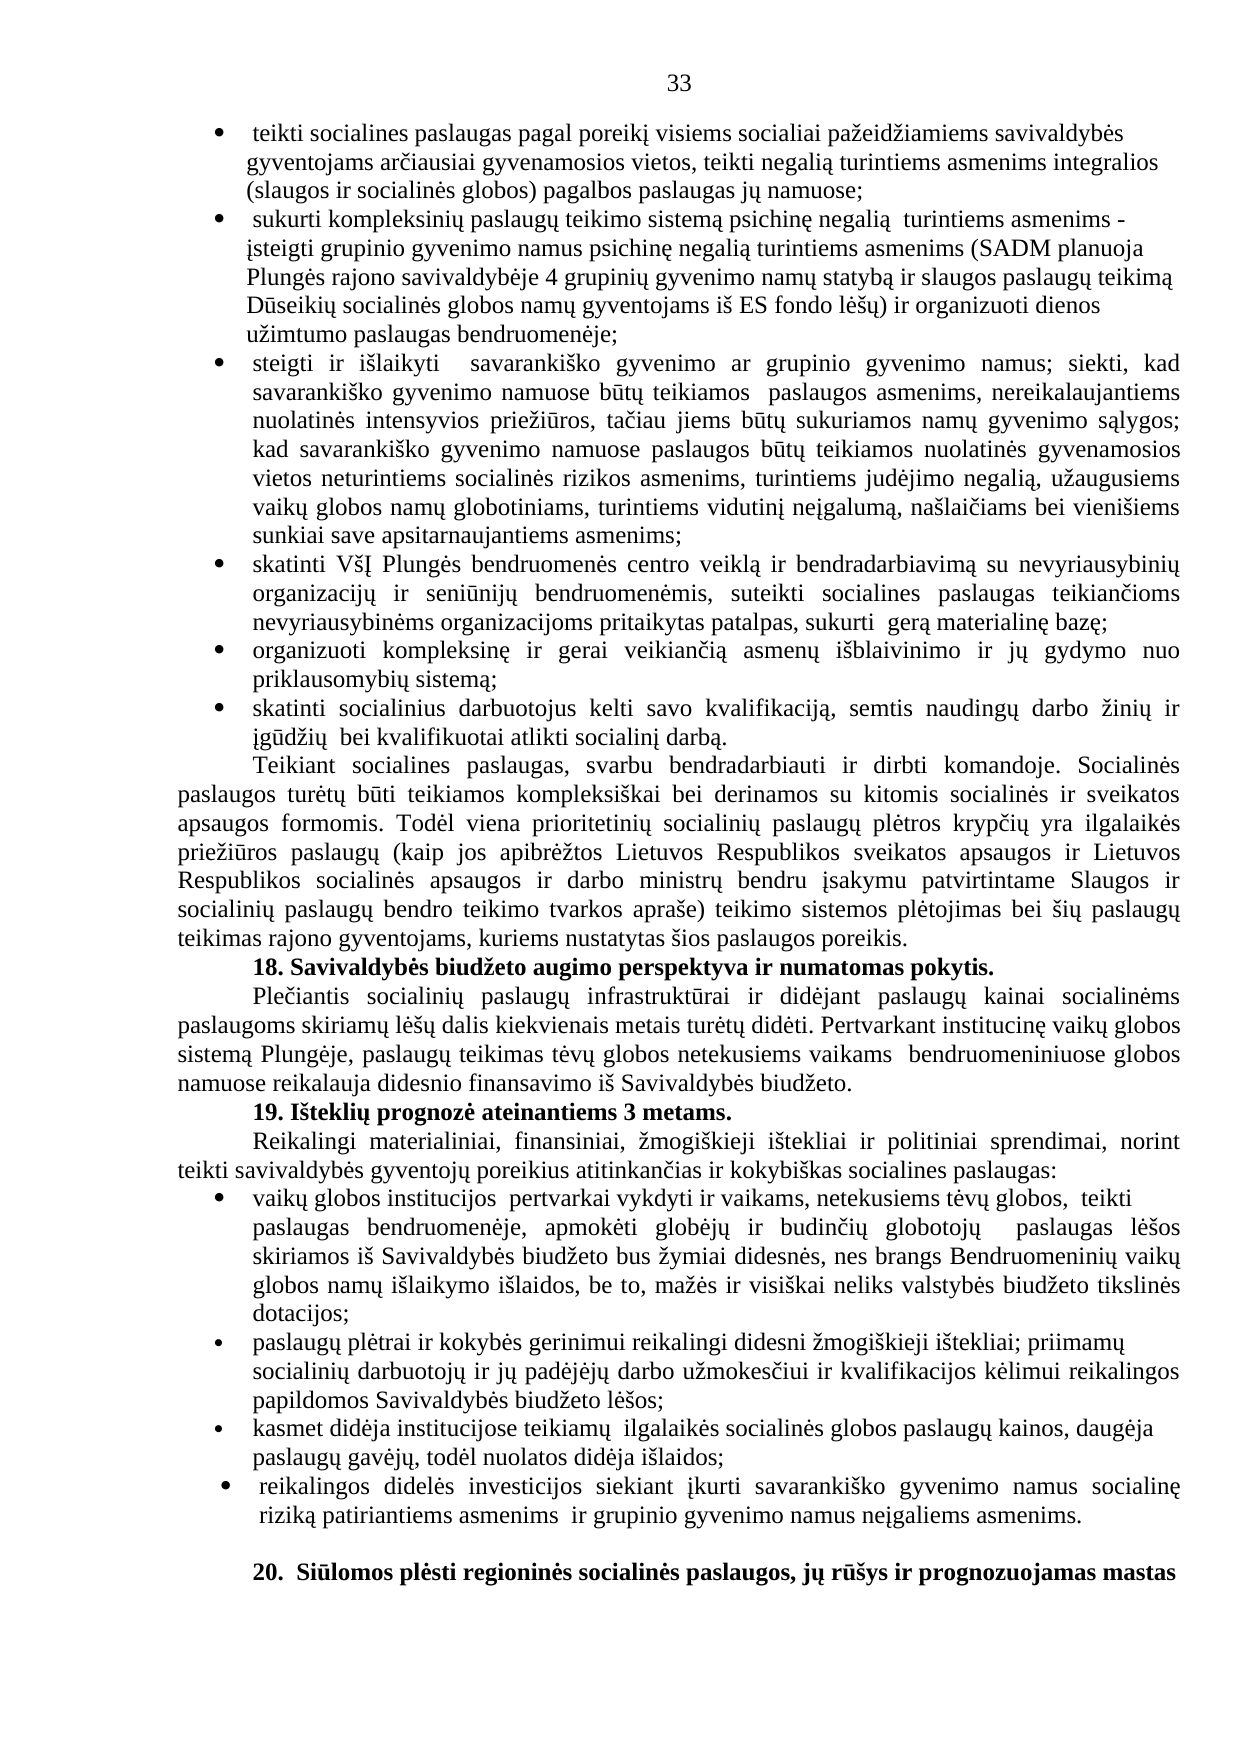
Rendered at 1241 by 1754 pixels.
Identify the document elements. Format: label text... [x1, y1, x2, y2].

list paslaugų plėtrai ir kokybės gerinimui reikalingi didesni žmogiškieji ištekliai; priimamų [215, 1327, 1181, 1356]
text paslaugų gavėjų, todėl nuolatos didėja išlaidos; [252, 1442, 1181, 1471]
text 18. Savivaldybės biudžeto augimo perspektyva ir numatomas pokytis. [177, 952, 1181, 981]
list teikti socialines paslaugas pagal poreikį visiems socialiai pažeidžiamiems savivaldybės [215, 118, 1181, 147]
text 20. Siūlomos plėsti regioninės socialinės paslaugos, jų rūšys ir prognozuojamas mastas [177, 1557, 1181, 1586]
text paslaugas bendruomenėje, apmokėti globėjų ir budinčių globotojų paslaugas lėšos skiriamos iš Savivaldybės biudžeto bus žymiai didesnės, nes brangs Bendruomeninių vaikų globos namų išlaikymo išlaidos, be to, mažės ir visiškai neliks valstybės biudžeto tikslinės dotacijos; [252, 1212, 1181, 1327]
text įsteigti grupinio gyvenimo namus psichinę negalią turintiems asmenims (SADM planuoja [177, 233, 1181, 262]
list steigti ir išlaikyti savarankiško gyvenimo ar grupinio gyvenimo namus; siekti, kad savarankiško gyvenimo namuose būtų teikiamos paslaugos asmenims, nereikalaujantiems nuolatinės intensyvios priežiūros, tačiau jiems būtų sukuriamos namų gyvenimo sąlygos; kad savarankiško gyvenimo namuose paslaugos būtų teikiamos nuolatinės gyvenamosios vietos neturintiems socialinės rizikos asmenims, turintiems judėjimo negalią, užaugusiems vaikų globos namų globotiniams, turintiems vidutinį neįgalumą, našlaičiams bei vienišiems sunkiai save apsitarnaujantiems asmenims; [215, 348, 1181, 549]
text Plečiantis socialinių paslaugų infrastruktūrai ir didėjant paslaugų kainai socialinėms paslaugoms skiriamų lėšų dalis kiekvienais metais turėtų didėti. Pertvarkant institucinę vaikų globos sistemą Plungėje, paslaugų teikimas tėvų globos netekusiems vaikams bendruomeniniuose globos namuose reikalauja didesnio finansavimo iš Savivaldybės biudžeto. [177, 981, 1181, 1097]
text 19. Išteklių prognozė ateinantiems 3 metams. [177, 1097, 1181, 1126]
list vaikų globos institucijos pertvarkai vykdyti ir vaikams, netekusiems tėvų globos, teikti [215, 1183, 1181, 1212]
text Dūseikių socialinės globos namų gyventojams iš ES fondo lėšų) ir organizuoti dienos [177, 291, 1181, 319]
text užimtumo paslaugas bendruomenėje; [177, 319, 1181, 348]
text (slaugos ir socialinės globos) pagalbos paslaugas jų namuose; [215, 176, 1181, 204]
list organizuoti kompleksinę ir gerai veikiančią asmenų išblaivinimo ir jų gydymo nuo priklausomybių sistemą; [215, 636, 1181, 693]
text socialinių darbuotojų ir jų padėjėjų darbo užmokesčiui ir kvalifikacijos kėlimui reikalingos papildomos Savivaldybės biudžeto lėšos; [252, 1356, 1181, 1413]
list sukurti kompleksinių paslaugų teikimo sistemą psichinę negalią turintiems asmenims - [215, 204, 1181, 233]
list kasmet didėja institucijose teikiamų ilgalaikės socialinės globos paslaugų kainos, daugėja [215, 1413, 1181, 1442]
text gyventojams arčiausiai gyvenamosios vietos, teikti negalią turintiems asmenims integralios [215, 147, 1181, 176]
text Plungės rajono savivaldybėje 4 grupinių gyvenimo namų statybą ir slaugos paslaugų teikimą [177, 262, 1181, 291]
list reikalingos didelės investicijos siekiant įkurti savarankiško gyvenimo namus socialinę riziką patiriantiems asmenims ir grupinio gyvenimo namus neįgaliems asmenims. [221, 1471, 1181, 1528]
text Teikiant socialines paslaugas, svarbu bendradarbiauti ir dirbti komandoje. Socialinės paslaugos turėtų būti teikiamos kompleksiškai bei derinamos su kitomis socialinės ir sveikatos apsaugos formomis. Todėl viena prioritetinių socialinių paslaugų plėtros krypčių yra ilgalaikės priežiūros paslaugų (kaip jos apibrėžtos Lietuvos Respublikos sveikatos apsaugos ir Lietuvos Respublikos socialinės apsaugos ir darbo ministrų bendru įsakymu patvirtintame Slaugos ir socialinių paslaugų bendro teikimo tvarkos apraše) teikimo sistemos plėtojimas bei šių paslaugų teikimas rajono gyventojams, kuriems nustatytas šios paslaugos poreikis. [177, 751, 1181, 952]
list skatinti VšĮ Plungės bendruomenės centro veiklą ir bendradarbiavimą su nevyriausybinių organizacijų ir seniūnijų bendruomenėmis, suteikti socialines paslaugas teikiančioms nevyriausybinėms organizacijoms pritaikytas patalpas, sukurti gerą materialinę bazę; [215, 549, 1181, 636]
text Reikalingi materialiniai, finansiniai, žmogiškieji ištekliai ir politiniai sprendimai, norint teikti savivaldybės gyventojų poreikius atitinkančias ir kokybiškas socialines paslaugas: [177, 1126, 1181, 1183]
list skatinti socialinius darbuotojus kelti savo kvalifikaciją, semtis naudingų darbo žinių ir įgūdžių bei kvalifikuotai atlikti socialinį darbą. [215, 693, 1181, 751]
